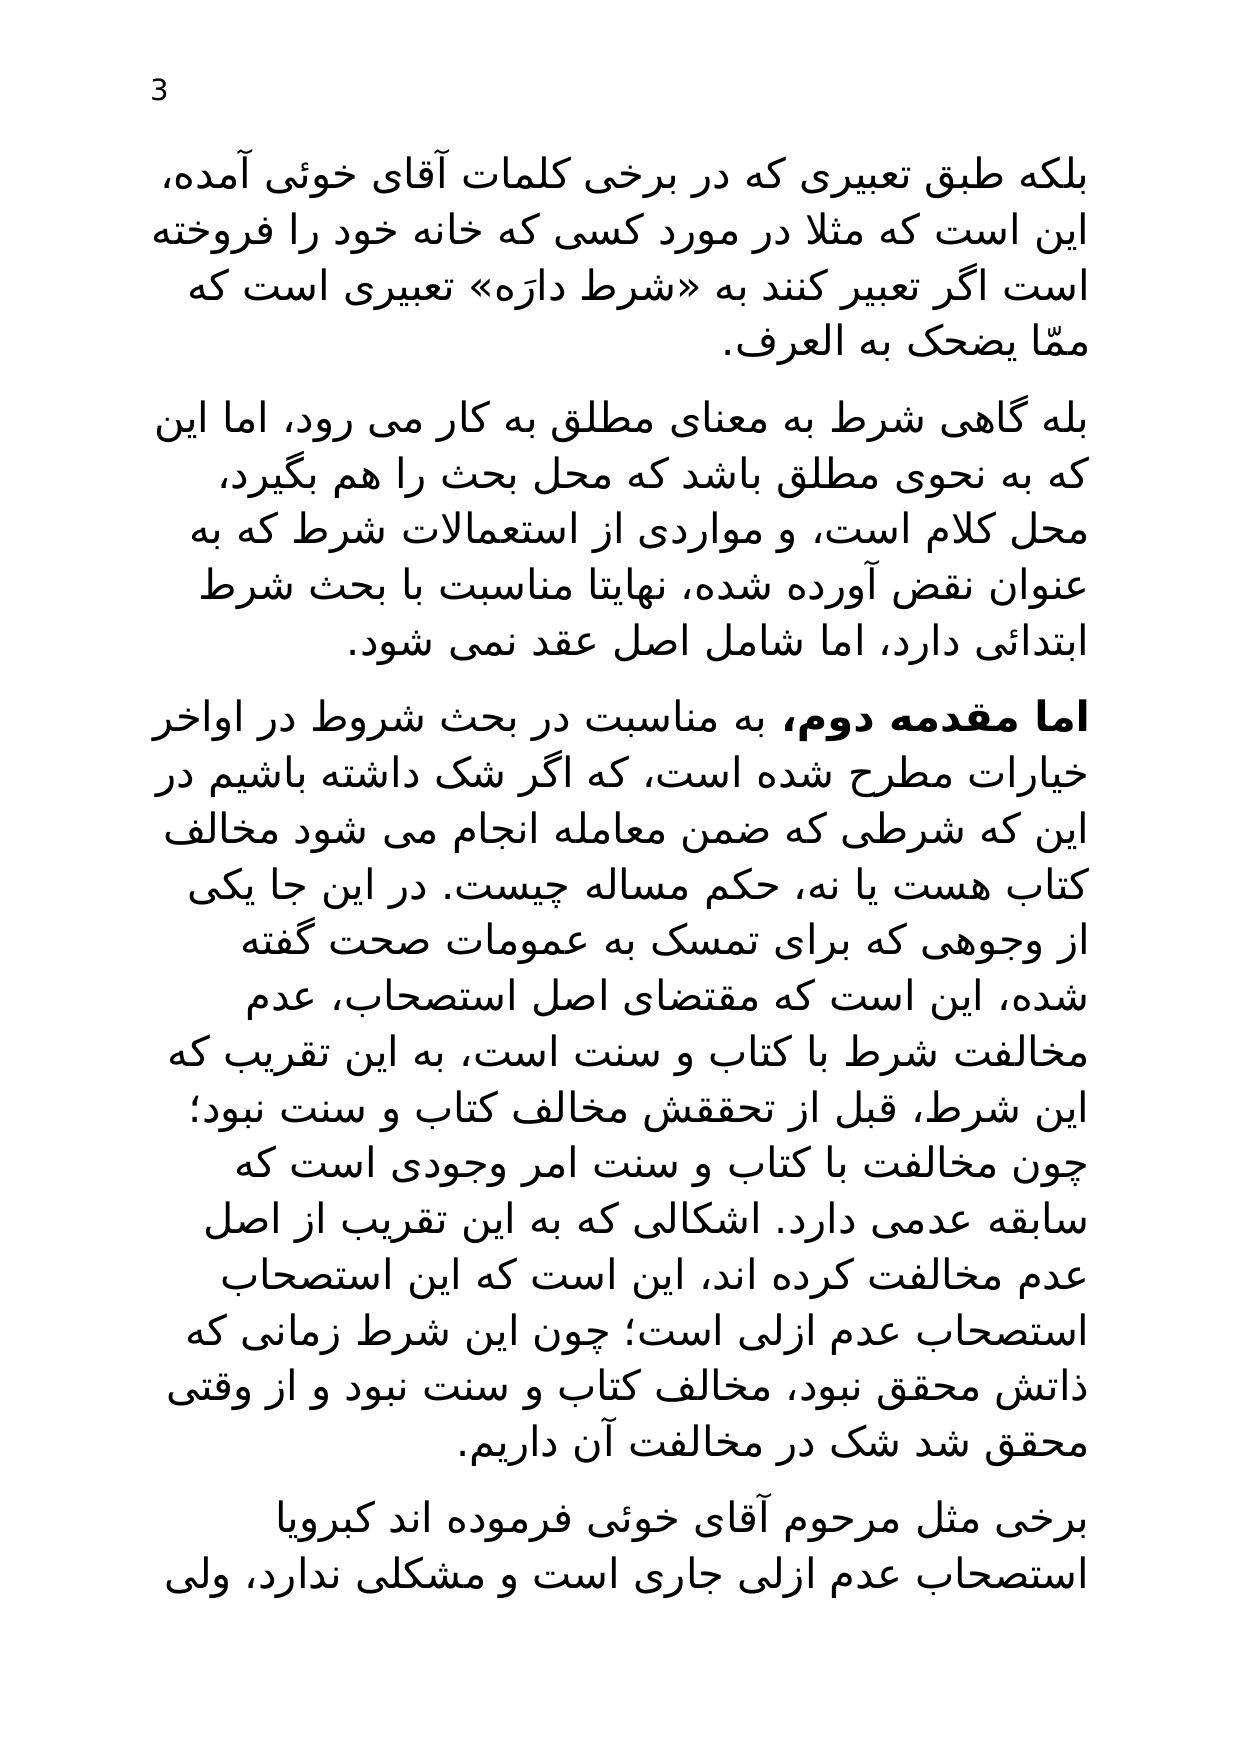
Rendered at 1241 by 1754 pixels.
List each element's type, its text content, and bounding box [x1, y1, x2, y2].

text اما مقدمه دوم، به مناسبت در بحث شروط در اواخر خیارات مطرح شده است، که اگر شک داشته باشیم در این که شرطی که ضمن معامله انجام می شود مخالف کتاب هست یا نه، حکم مساله چیست. در این جا یکی از وجوهی که برای تمسک به عمومات صحت گفته شده، این است که مقتضای اصل استصحاب، عدم مخالفت شرط با کتاب و سنت است، به این تقریب که این شرط، قبل از تحققش مخالف کتاب و سنت نبود؛ چون مخالفت با کتاب و سنت امر وجودی است که سابقه عدمی دارد. اشکالی که به این تقریب از اصل عدم مخالفت کرده اند، این است که این استصحاب استصحاب عدم ازلی است؛ چون این شرط زمانی که ذاتش محقق نبود، مخالف کتاب و سنت نبود و از وقتی محقق شد شک در مخالفت آن داریم. [150, 693, 1090, 1466]
text بله گاهی شرط به معنای مطلق به کار می رود، اما این که به نحوی مطلق باشد که محل بحث را هم بگیرد، محل کلام است، و مواردی از استعمالات شرط که به عنوان نقض آورده شده، نهایتا مناسبت با بحث شرط ابتدائی دارد، اما شامل اصل عقد نمی شود. [150, 394, 1090, 665]
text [150, 150, 1090, 366]
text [150, 1494, 1090, 1598]
